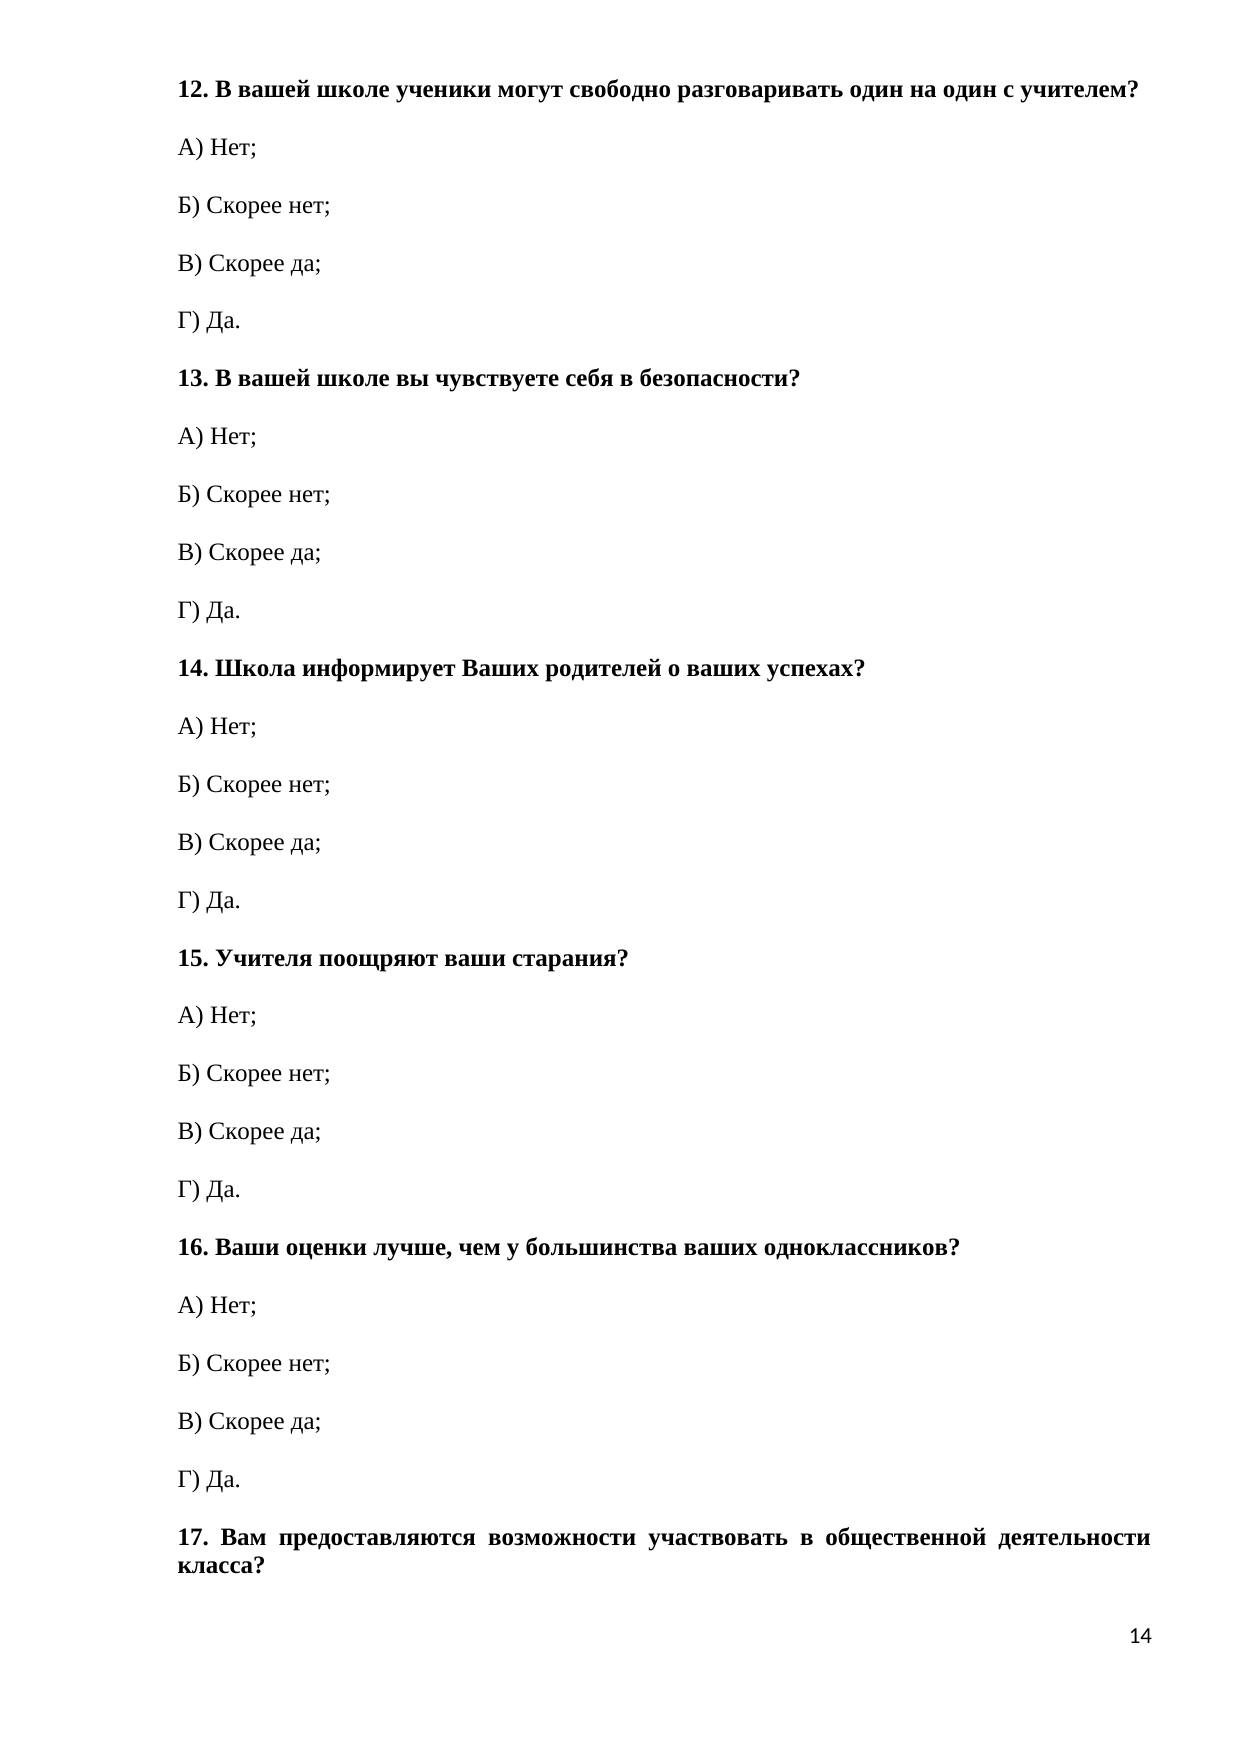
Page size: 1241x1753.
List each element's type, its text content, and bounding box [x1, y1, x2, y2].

text Г) Да. [177, 595, 1152, 624]
text А) Нет; [177, 132, 1152, 161]
text 14. Школа информирует Ваших родителей о ваших успехах? [177, 653, 1152, 682]
text В) Скорее да; [177, 537, 1152, 566]
text В) Скорее да; [177, 248, 1152, 276]
text Б) Скорее нет; [177, 769, 1152, 798]
text А) Нет; [177, 1290, 1152, 1319]
text А) Нет; [177, 1001, 1152, 1029]
text В) Скорее да; [177, 1116, 1152, 1145]
text 15. Учителя поощряют ваши старания? [177, 943, 1152, 971]
text 13. В вашей школе вы чувствуете себя в безопасности? [177, 363, 1152, 392]
text 17. Вам предоставляются возможности участвовать в общественной деятельности класса? [177, 1522, 1152, 1579]
text Г) Да. [177, 1464, 1152, 1493]
text Г) Да. [177, 1174, 1152, 1203]
text В) Скорее да; [177, 827, 1152, 856]
text Б) Скорее нет; [177, 1348, 1152, 1377]
text А) Нет; [177, 711, 1152, 740]
text Б) Скорее нет; [177, 1058, 1152, 1087]
text 12. В вашей школе ученики могут свободно разговаривать один на один с учителем? [177, 74, 1152, 103]
text А) Нет; [177, 421, 1152, 450]
text Б) Скорее нет; [177, 190, 1152, 218]
text Г) Да. [177, 885, 1152, 913]
text Б) Скорее нет; [177, 479, 1152, 508]
text В) Скорее да; [177, 1406, 1152, 1435]
text 16. Ваши оценки лучше, чем у большинства ваших одноклассников? [177, 1232, 1152, 1261]
text Г) Да. [177, 306, 1152, 334]
